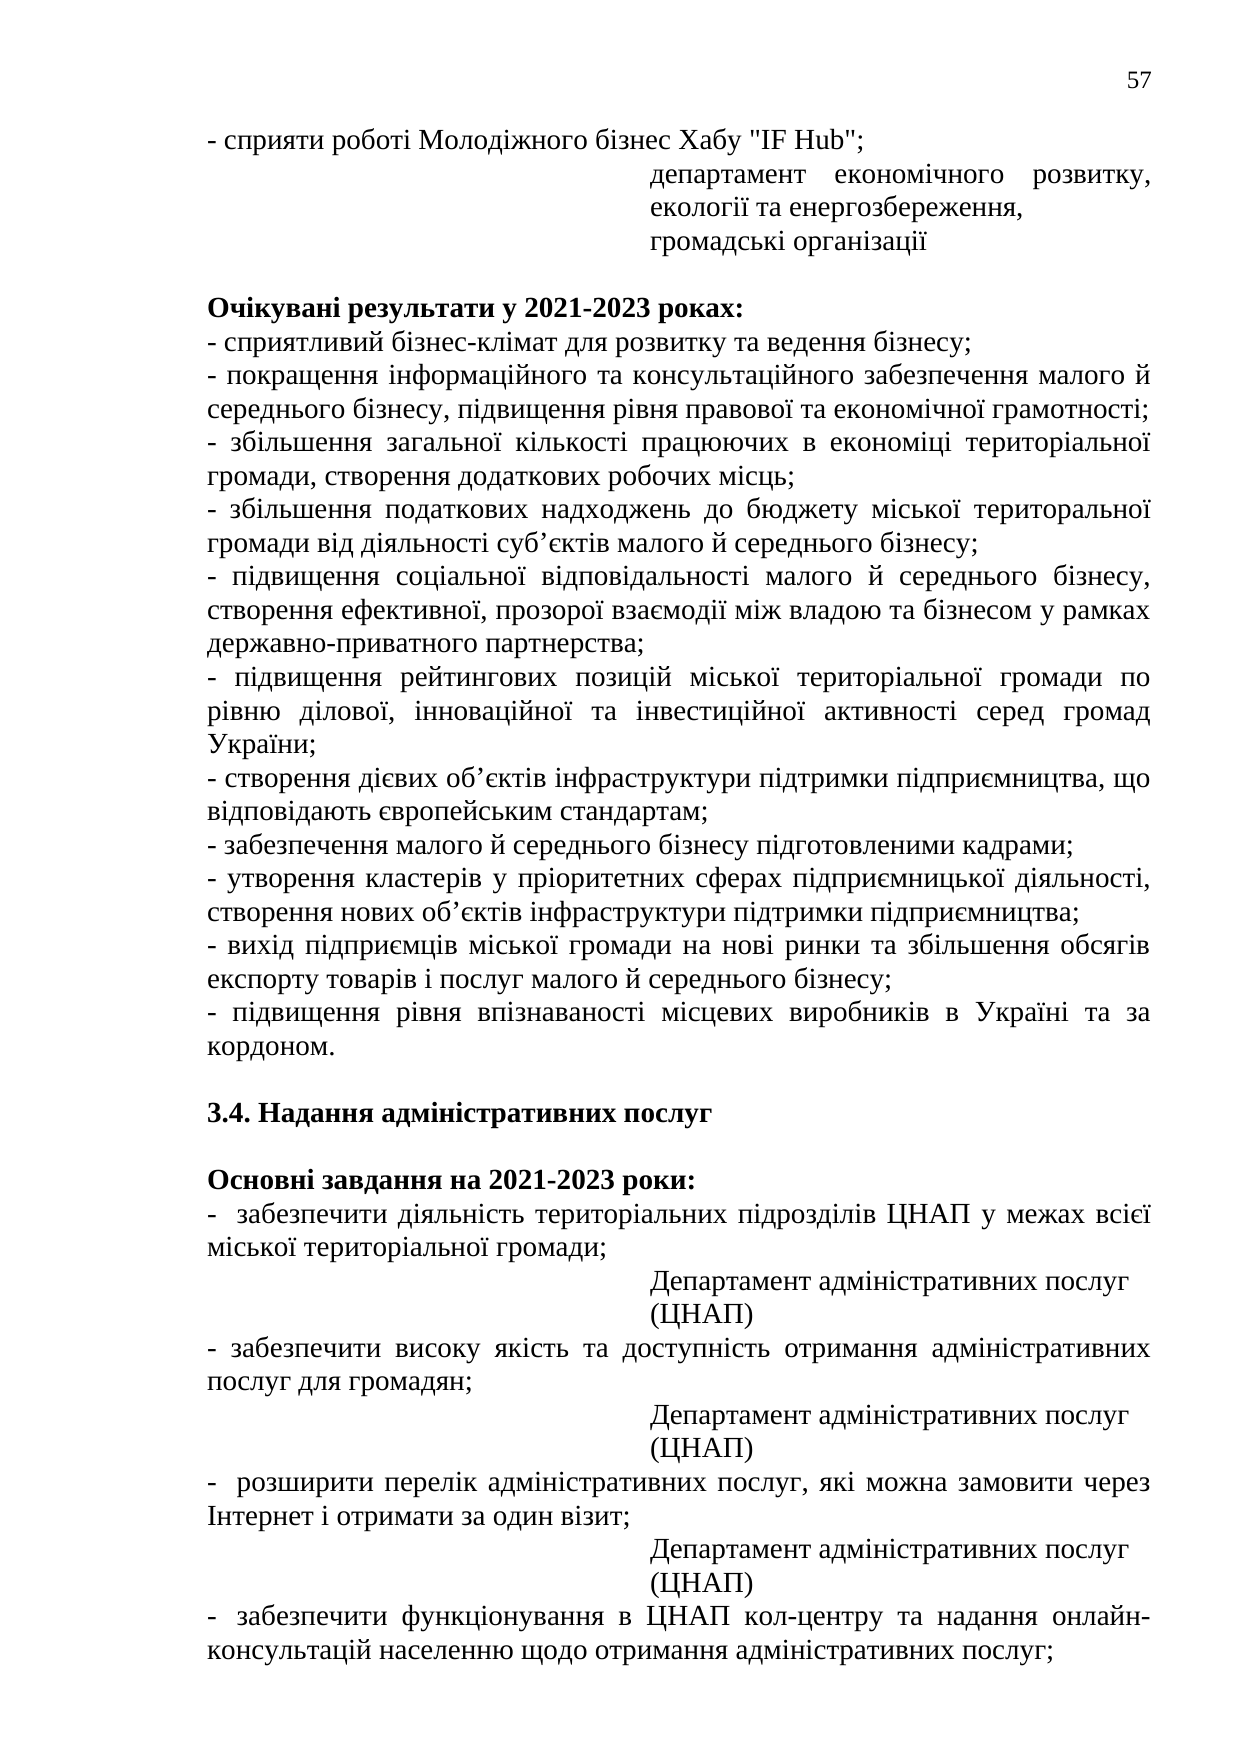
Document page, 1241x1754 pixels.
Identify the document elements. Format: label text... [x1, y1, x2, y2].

text - збільшення загальної кількості працюючих в економіці територіальної громади, створення додаткових робочих місць; [207, 424, 1152, 491]
text - підвищення рівня впізнаваності місцевих виробників в Україні та за кордоном. [207, 994, 1152, 1062]
text Департамент адміністративних послуг [650, 1531, 1152, 1565]
text - підвищення рейтингових позицій міської територіальної громади по рівню ділової, інноваційної та інвестиційної активності серед громад України; [207, 659, 1152, 760]
text - сприяти роботі Молодіжного бізнес Хабу "IF Hub"; [207, 122, 1152, 156]
text - забезпечити високу якість та доступність отримання адміністративних послуг для громадян; [207, 1330, 1152, 1397]
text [650, 156, 1152, 223]
list забезпечити діяльність територіальних підрозділів ЦНАП у межах всієї міської територіальної громади; [207, 1196, 1152, 1263]
text - збільшення податкових надходжень до бюджету міської територальної громади від діяльності суб’єктів малого й середнього бізнесу; [207, 491, 1152, 558]
list розширити перелік адміністративних послуг, які можна замовити через Інтернет і отримати за один візит; [207, 1464, 1152, 1531]
text - вихід підприємців міської громади на нові ринки та збільшення обсягів експорту товарів і послуг малого й середнього бізнесу; [207, 927, 1152, 994]
list забезпечити функціонування в ЦНАП кол-центру та надання онлайн-консультацій населенню щодо отримання адміністративних послуг; [207, 1598, 1152, 1665]
text Очікувані результати у 2021-2023 роках: [207, 290, 1152, 324]
text - покращення інформаційного та консультаційного забезпечення малого й середнього бізнесу, підвищення рівня правової та економічної грамотності; [207, 357, 1152, 424]
text громадські організації [650, 223, 1152, 257]
text (ЦНАП) [650, 1431, 1152, 1464]
text - підвищення соціальної відповідальності малого й середнього бізнесу, створення ефективної, прозорої взаємодії між владою та бізнесом у рамках державно-приватного партнерства; [207, 558, 1152, 659]
text - утворення кластерів у пріоритетних сферах підприємницької діяльності, створення нових об’єктів інфраструктури підтримки підприємництва; [207, 860, 1152, 927]
text (ЦНАП) [650, 1296, 1152, 1330]
text - створення дієвих об’єктів інфраструктури підтримки підприємництва, що відповідають європейським стандартам; [207, 760, 1152, 827]
text - забезпечення малого й середнього бізнесу підготовленими кадрами; [207, 827, 1152, 860]
text - сприятливий бізнес-клімат для розвитку та ведення бізнесу; [207, 324, 1152, 357]
text Департамент адміністративних послуг [650, 1397, 1152, 1431]
text (ЦНАП) [650, 1565, 1152, 1598]
text 3.4. Надання адміністративних послуг [207, 1095, 1152, 1129]
text Департамент адміністративних послуг [207, 1263, 1152, 1296]
text Основні завдання на 2021-2023 роки: [207, 1162, 1152, 1196]
